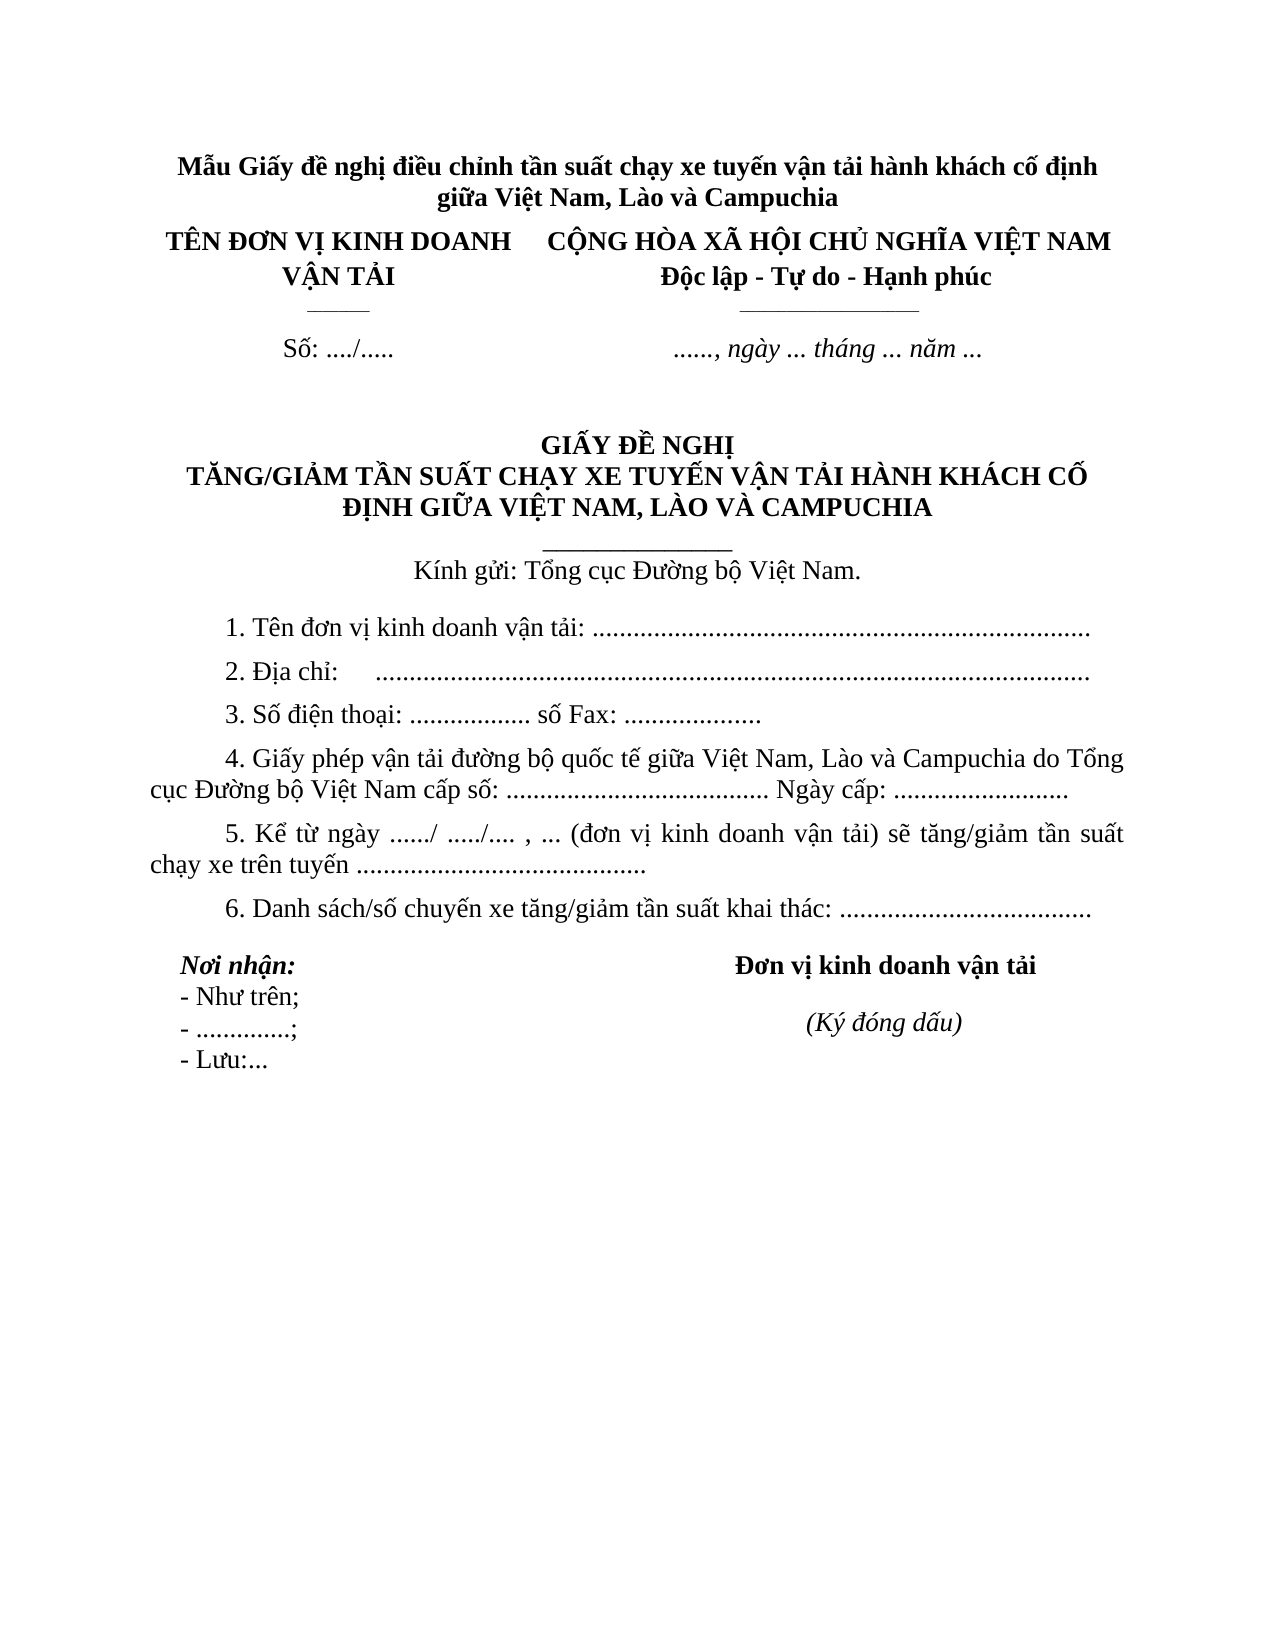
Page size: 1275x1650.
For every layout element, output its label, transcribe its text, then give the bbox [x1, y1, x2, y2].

table_header Đơn vị kinh doanh vận tải (Ký đóng dấu) [664, 949, 1107, 1074]
text 4. Giấy phép vận tải đường bộ quốc tế giữa Việt Nam, Lào và Campuchia do Tổng cục Đường bộ Việt Nam cấp số: ....................................... Ngày cấp: .......................... [150, 742, 1125, 804]
text 6. Danh sách/số chuyến xe tăng/giảm tần suất khai thác: [150, 892, 1125, 923]
text 2. Địa chỉ: [150, 655, 1125, 686]
text TĂNG/GIẢM TẦN SUẤT CHẠY XE TUYẾN VẬN TẢI HÀNH KHÁCH CỐ ĐỊNH GIỮA VIỆT NAM, LÀO VÀ CAMPUCHIA [150, 460, 1125, 523]
text 5. Kể từ ngày ....../ ...../.... , ... (đơn vị kinh doanh vận tải) sẽ tăng/giảm tần suất chạy xe trên tuyến ........................................... [150, 817, 1125, 879]
text 3. Số điện thoại: .................. số Fax: [150, 699, 1125, 730]
table_header Nơi nhận: - Như trên; - ..............; - Lưu:... [169, 949, 664, 1074]
text ______________ [150, 523, 1125, 554]
text GIẤY ĐỀ NGHỊ [150, 429, 1125, 460]
text Mẫu Giấy đề nghị điều chỉnh tần suất chạy xe tuyến vận tải hành khách cố định giữa Việt Nam, Lào và Campuchia [150, 150, 1125, 212]
text Kính gửi: Tổng cục Đường bộ Việt Nam. [150, 554, 1125, 585]
table_header CỘNG HÒA XÃ HỘI CHỦ NGHĨA VIỆT NAM Độc lập - Tự do - Hạnh phúc _______________________ ......, ngày ... tháng ... năm ... [530, 225, 1128, 367]
table_header TÊN ĐƠN VỊ KINH DOANH VẬN TẢI ________ Số: ..../..... [146, 225, 530, 367]
text 1. Tên đơn vị kinh doanh vận tải: [150, 611, 1125, 642]
